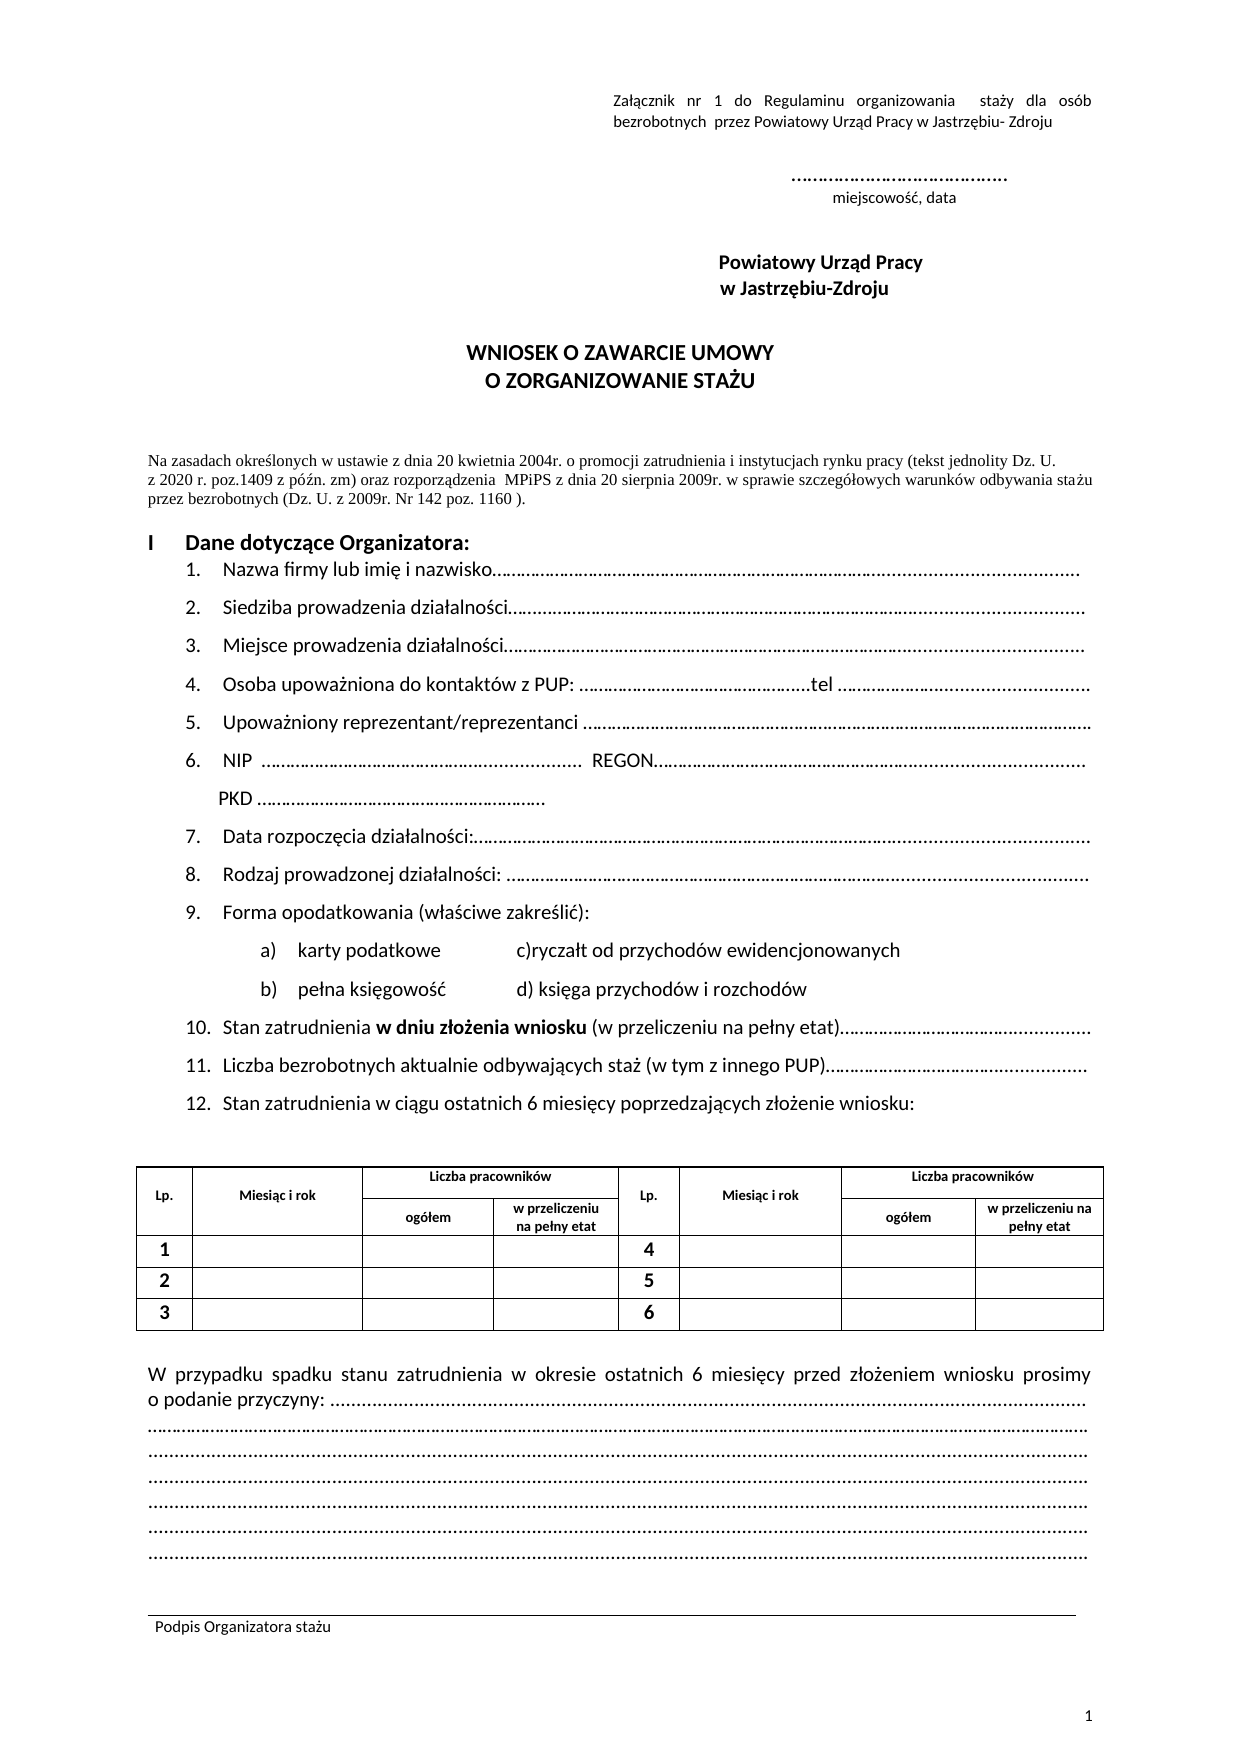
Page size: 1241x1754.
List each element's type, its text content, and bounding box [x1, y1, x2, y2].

list Siedziba prowadzenia działalności……...…………………………………………………………………................................. [185, 594, 1092, 620]
list Data rozpoczęcia działalności:……………………………………………………………………………...................................... [185, 823, 1092, 849]
text ……………………………………………………………………………………………………………………………………………………………………………. [148, 1412, 1092, 1437]
list Stan zatrudnienia w dniu złożenia wniosku (w przeliczeniu na pełny etat)………………………………............... [185, 1014, 1092, 1039]
text O ZORGANIZOWANIE STAŻU [148, 366, 1092, 394]
table_cell [842, 1268, 975, 1298]
table_cell [976, 1299, 1103, 1330]
table_cell [842, 1299, 975, 1330]
table_cell [680, 1268, 841, 1298]
table_cell ogółem [363, 1199, 493, 1235]
table_header Liczba pracowników [363, 1168, 618, 1198]
table_header Liczba pracowników [842, 1168, 1103, 1198]
table_cell ogółem [842, 1199, 975, 1235]
table_cell [680, 1299, 841, 1330]
table_cell [976, 1268, 1103, 1298]
list Forma opodatkowania (właściwe zakreślić): [185, 899, 1092, 925]
list Dane dotyczące Organizatora: [148, 528, 1092, 556]
text ................................................................................................................................................................................... [148, 1514, 1092, 1539]
text W przypadku spadku stanu zatrudnienia w okresie ostatnich 6 miesięcy przed złożeniem wniosku prosimy o podanie przyczyny: ................................................................................................................................................ [148, 1361, 1092, 1412]
table_cell w przeliczeniu na pełny etat [976, 1199, 1103, 1235]
list pełna księgowość d) księga przychodów i rozchodów [260, 976, 1092, 1001]
table_header Lp. [137, 1168, 192, 1235]
table_cell [680, 1236, 841, 1267]
list Upoważniony reprezentant/reprezentanci ……………………………………………………………………………………………. [185, 709, 1092, 734]
list Stan zatrudnienia w ciągu ostatnich 6 miesięcy poprzedzających złożenie wniosku: [185, 1090, 1092, 1116]
table_cell [363, 1236, 493, 1267]
table_cell [494, 1299, 618, 1330]
text ................................................................................................................................................................................... [148, 1437, 1092, 1463]
text ................................................................................................................................................................................... [148, 1539, 1092, 1564]
text ................................................................................................................................................................................... [148, 1488, 1092, 1514]
text PKD …………………………………………………… [185, 785, 1092, 811]
table_cell 3 [137, 1299, 192, 1330]
table_cell [976, 1236, 1103, 1267]
list NIP ……………………………………….................... REGON………………………………………………................................. [185, 747, 1092, 772]
table_cell 1 [137, 1236, 192, 1267]
text z 2020 r. poz.1409 z późn. zm) oraz rozporządzenia MPiPS z dnia 20 sierpnia 2009r. w sprawie szczegółowych warunków odbywania stażu przez bezrobotnych (Dz. U. z 2009r. Nr 142 poz. 1160 ). [148, 470, 1092, 508]
list Miejsce prowadzenia działalności………………………………………………………………………….................................. [185, 633, 1092, 658]
list Osoba upoważniona do kontaktów z PUP: ………………………………………...tel …………………............................. [185, 671, 1092, 696]
table_header Podpis Organizatora stażu [148, 1616, 1076, 1662]
table_header Lp. [619, 1168, 679, 1235]
table_cell 4 [619, 1236, 679, 1267]
table_cell [193, 1236, 362, 1267]
list karty podatkowe c)ryczałt od przychodów ewidencjonowanych [260, 938, 1092, 963]
text Powiatowy Urząd Pracy [443, 249, 1092, 275]
text miejscowość, data [148, 187, 1092, 207]
table_cell 2 [137, 1268, 192, 1298]
table_header Miesiąc i rok [193, 1168, 362, 1235]
table_cell [494, 1236, 618, 1267]
table_header Miesiąc i rok [680, 1168, 841, 1235]
table_cell [363, 1299, 493, 1330]
text ………………………………….. [148, 159, 1092, 187]
table_cell [193, 1268, 362, 1298]
text w Jastrzębiu-Zdroju [443, 275, 1092, 300]
text Załącznik nr 1 do Regulaminu organizowania staży dla osób bezrobotnych przez Powiatowy Urząd Pracy w Jastrzębiu- Zdroju [613, 91, 1092, 131]
text ................................................................................................................................................................................... [148, 1463, 1092, 1488]
list Rodzaj prowadzonej działalności: ………………………………………………………………………..................................... [185, 861, 1092, 887]
table_cell 5 [619, 1268, 679, 1298]
table_cell w przeliczeniu na pełny etat [494, 1199, 618, 1235]
list Liczba bezrobotnych aktualnie odbywających staż (w tym z innego PUP)………………………………................. [185, 1052, 1092, 1077]
list Nazwa firmy lub imię i nazwisko………………………………………………………………………...................................... [185, 556, 1092, 582]
table_cell [842, 1236, 975, 1267]
table_cell [494, 1268, 618, 1298]
table_cell 6 [619, 1299, 679, 1330]
text WNIOSEK O ZAWARCIE UMOWY [148, 338, 1092, 366]
table_cell [363, 1268, 493, 1298]
text Na zasadach określonych w ustawie z dnia 20 kwietnia 2004r. o promocji zatrudnienia i instytucjach rynku pracy (tekst jednolity Dz. U. [148, 451, 1092, 470]
table_cell [193, 1299, 362, 1330]
